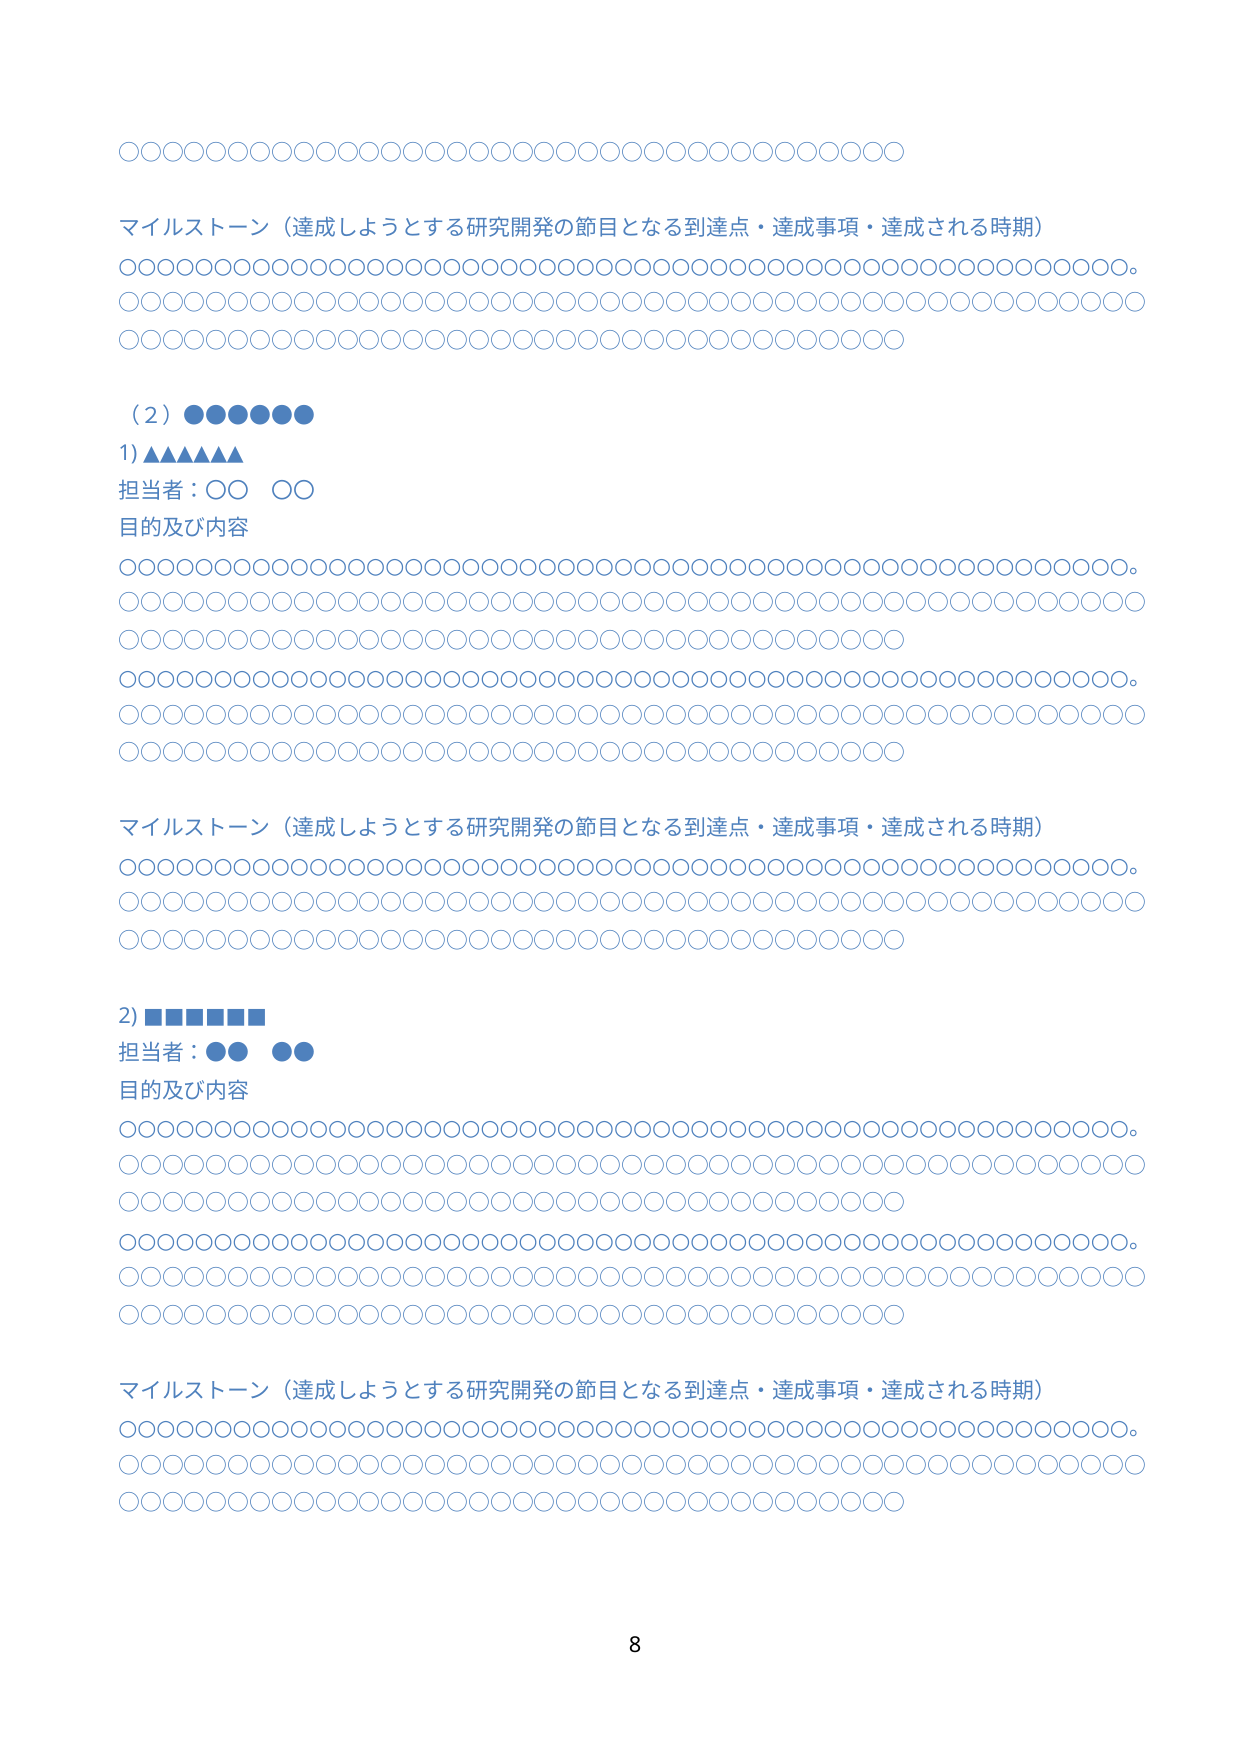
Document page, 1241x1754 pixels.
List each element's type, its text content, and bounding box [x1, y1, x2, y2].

subtitle マイルストーン（達成しようとする研究開発の節目となる到達点・達成事項・達成される時期） [118, 206, 1152, 243]
subtitle 目的及び内容 [118, 1068, 1152, 1106]
subtitle ○○○○○○○○○○○○○○○○○○○○○○○○○○○○○○○○○○○○○○○○○○○○○○○○○○○○○。○○○○○○○○○○○○○○○○○○○○○○○○○○○○○○○○○○○○○○○○○○○○○○○○○○○○○○○○○○○○○○○○○○○○○○○○○○○○○○○○○○○ [118, 1106, 1152, 1218]
subtitle ○○○○○○○○○○○○○○○○○○○○○○○○○○○○○○○○○○○○○○○○○○○○○○○○○○○○○。○○○○○○○○○○○○○○○○○○○○○○○○○○○○○○○○○○○○○○○○○○○○○○○○○○○○○○○○○○○○○○○○○○○○○○○○○○○○○○○○○○○ [118, 843, 1152, 956]
subtitle 担当者：〇〇 〇〇 [118, 468, 1152, 506]
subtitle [118, 131, 1152, 168]
subtitle 2) ■■■■■■ [118, 993, 1152, 1031]
subtitle 1) ▲▲▲▲▲▲ [118, 431, 1152, 468]
subtitle （２）●●●●●● [118, 393, 1152, 431]
subtitle マイルストーン（達成しようとする研究開発の節目となる到達点・達成事項・達成される時期） [118, 1368, 1152, 1406]
subtitle ○○○○○○○○○○○○○○○○○○○○○○○○○○○○○○○○○○○○○○○○○○○○○○○○○○○○○。○○○○○○○○○○○○○○○○○○○○○○○○○○○○○○○○○○○○○○○○○○○○○○○○○○○○○○○○○○○○○○○○○○○○○○○○○○○○○○○○○○○ [118, 543, 1152, 656]
subtitle 担当者：●● ●● [118, 1031, 1152, 1068]
subtitle マイルストーン（達成しようとする研究開発の節目となる到達点・達成事項・達成される時期） [118, 806, 1152, 843]
subtitle 目的及び内容 [118, 506, 1152, 543]
subtitle ○○○○○○○○○○○○○○○○○○○○○○○○○○○○○○○○○○○○○○○○○○○○○○○○○○○○○。○○○○○○○○○○○○○○○○○○○○○○○○○○○○○○○○○○○○○○○○○○○○○○○○○○○○○○○○○○○○○○○○○○○○○○○○○○○○○○○○○○○ [118, 1406, 1152, 1518]
subtitle ○○○○○○○○○○○○○○○○○○○○○○○○○○○○○○○○○○○○○○○○○○○○○○○○○○○○○。○○○○○○○○○○○○○○○○○○○○○○○○○○○○○○○○○○○○○○○○○○○○○○○○○○○○○○○○○○○○○○○○○○○○○○○○○○○○○○○○○○○ [118, 243, 1152, 356]
subtitle ○○○○○○○○○○○○○○○○○○○○○○○○○○○○○○○○○○○○○○○○○○○○○○○○○○○○○。○○○○○○○○○○○○○○○○○○○○○○○○○○○○○○○○○○○○○○○○○○○○○○○○○○○○○○○○○○○○○○○○○○○○○○○○○○○○○○○○○○○ [118, 656, 1152, 768]
subtitle ○○○○○○○○○○○○○○○○○○○○○○○○○○○○○○○○○○○○○○○○○○○○○○○○○○○○○。○○○○○○○○○○○○○○○○○○○○○○○○○○○○○○○○○○○○○○○○○○○○○○○○○○○○○○○○○○○○○○○○○○○○○○○○○○○○○○○○○○○ [118, 1218, 1152, 1331]
